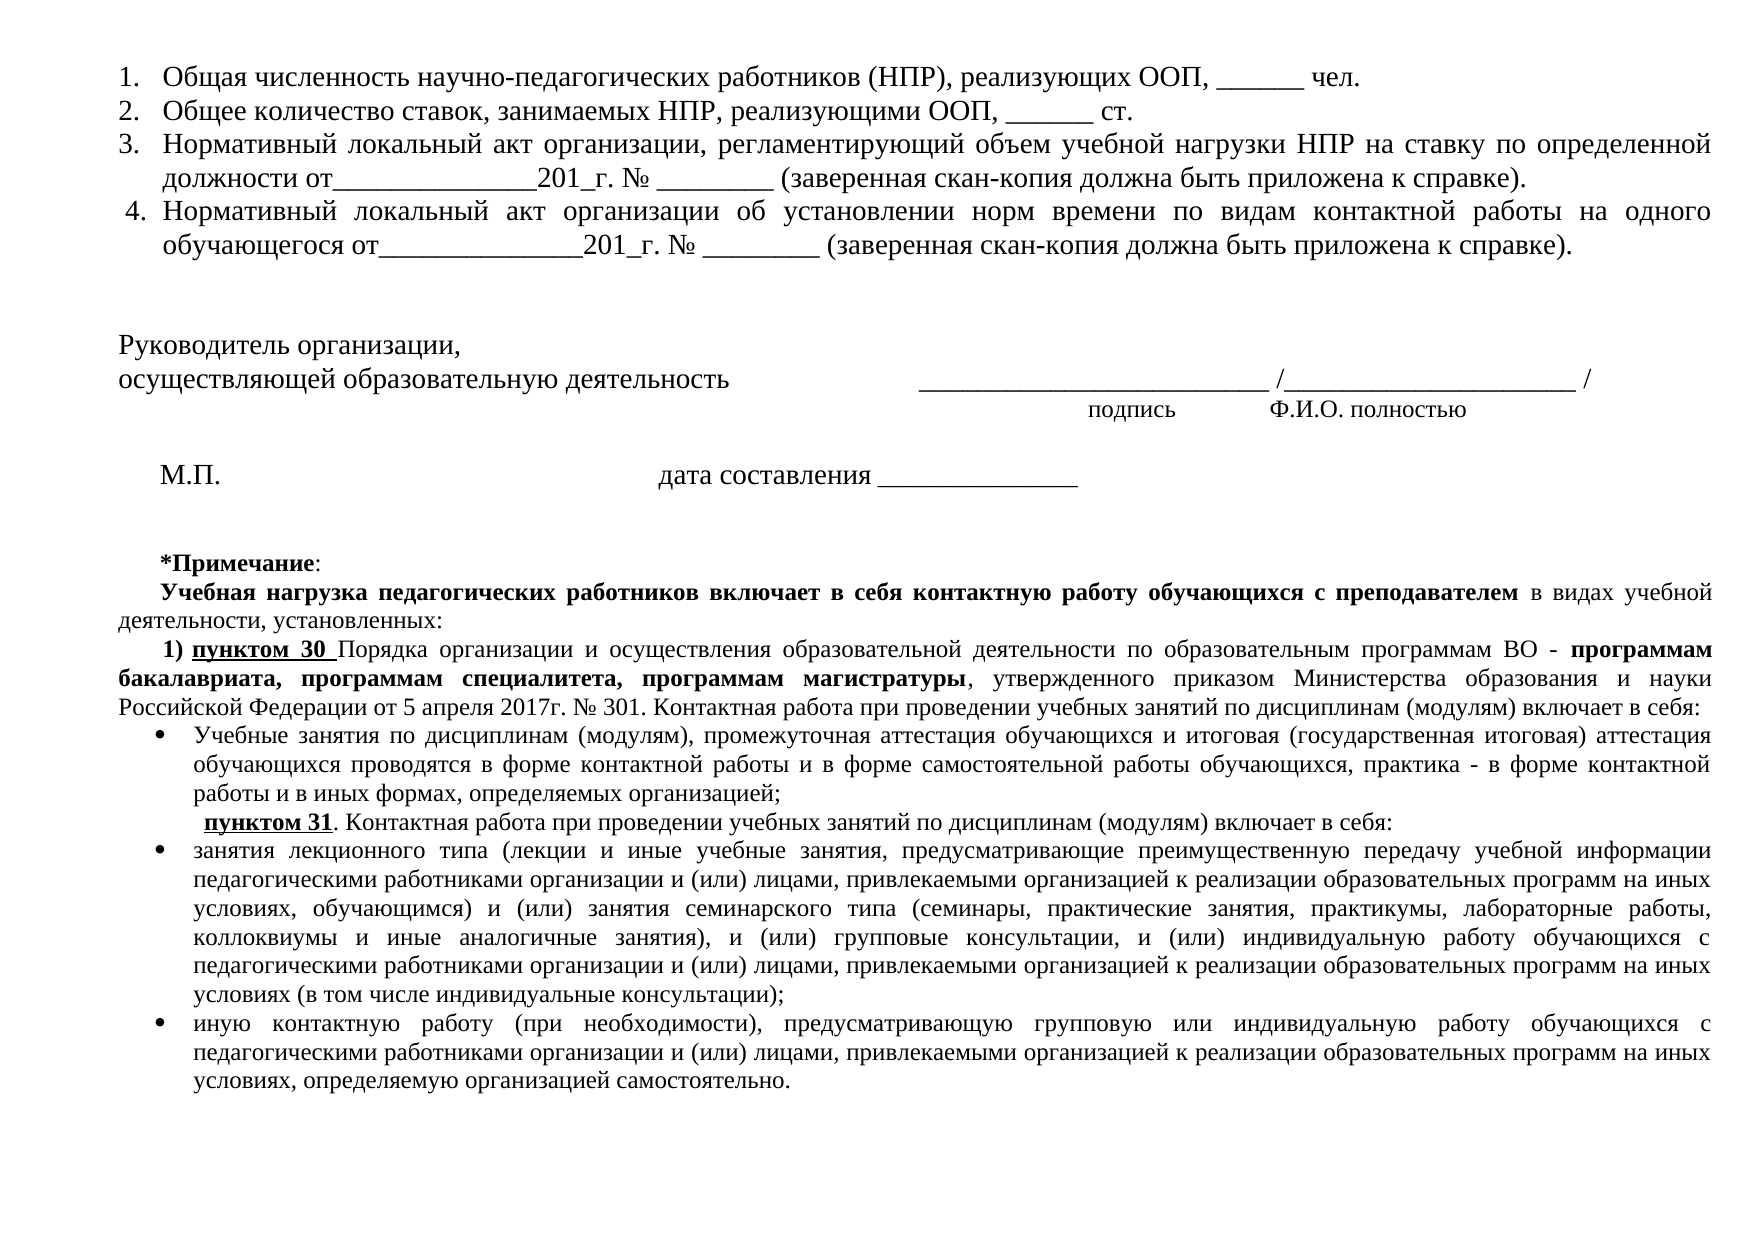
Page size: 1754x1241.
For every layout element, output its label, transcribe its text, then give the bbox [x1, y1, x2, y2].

text Учебная нагрузка педагогических работников включает в себя контактную работу обучающихся с преподавателем в видах учебной деятельности, установленных: [118, 577, 1713, 634]
list Общая численность научно-педагогических работников (НПР), реализующих ООП, ______ чел. [118, 59, 1713, 93]
text М.П. дата составления ________________ [118, 457, 1713, 490]
text осуществляющей образовательную деятельность ________________________ /____________________ / [118, 361, 1713, 394]
text *Примечание: [118, 548, 1713, 577]
list иную контактную работу (при необходимости), предусматривающую групповую или индивидуальную работу обучающихся с педагогическими работниками организации и (или) лицами, привлекаемыми организацией к реализации образовательных программ на иных условиях, определяемую организацией самостоятельно. [156, 1008, 1713, 1094]
list Учебные занятия по дисциплинам (модулям), промежуточная аттестация обучающихся и итоговая (государственная итоговая) аттестация обучающихся проводятся в форме контактной работы и в форме самостоятельной работы обучающихся, практика - в форме контактной работы и в иных формах, определяемых организацией; [156, 720, 1713, 807]
text пунктом 31. Контактная работа при проведении учебных занятий по дисциплинам (модулям) включает в себя: [162, 807, 1713, 835]
list пунктом 30 Порядка организации и осуществления образовательной деятельности по образовательным программам ВО - программам бакалавриата, программам специалитета, программам магистратуры, утвержденного приказом Министерства образования и науки Российской Федерации от 5 апреля 2017г. № 301. Контактная работа при проведении учебных занятий по дисциплинам (модулям) включает в себя: [118, 634, 1713, 720]
list занятия лекционного типа (лекции и иные учебные занятия, предусматривающие преимущественную передачу учебной информации педагогическими работниками организации и (или) лицами, привлекаемыми организацией к реализации образовательных программ на иных условиях, обучающимся) и (или) занятия семинарского типа (семинары, практические занятия, практикумы, лабораторные работы, коллоквиумы и иные аналогичные занятия), и (или) групповые консультации, и (или) индивидуальную работу обучающихся с педагогическими работниками организации и (или) лицами, привлекаемыми организацией к реализации образовательных программ на иных условиях (в том числе индивидуальные консультации); [156, 835, 1713, 1008]
list Общее количество ставок, занимаемых НПР, реализующими ООП, ______ ст. [118, 93, 1713, 126]
text подпись Ф.И.О. полностью [118, 394, 1713, 423]
list Нормативный локальный акт организации, регламентирующий объем учебной нагрузки НПР на ставку по определенной должности от______________201_г. № ________ (заверенная скан-копия должна быть приложена к справке). [118, 126, 1713, 193]
list Нормативный локальный акт организации об установлении норм времени по видам контактной работы на одного обучающегося от______________201_г. № ________ (заверенная скан-копия должна быть приложена к справке). [125, 193, 1713, 260]
text Руководитель организации, [118, 327, 1713, 361]
